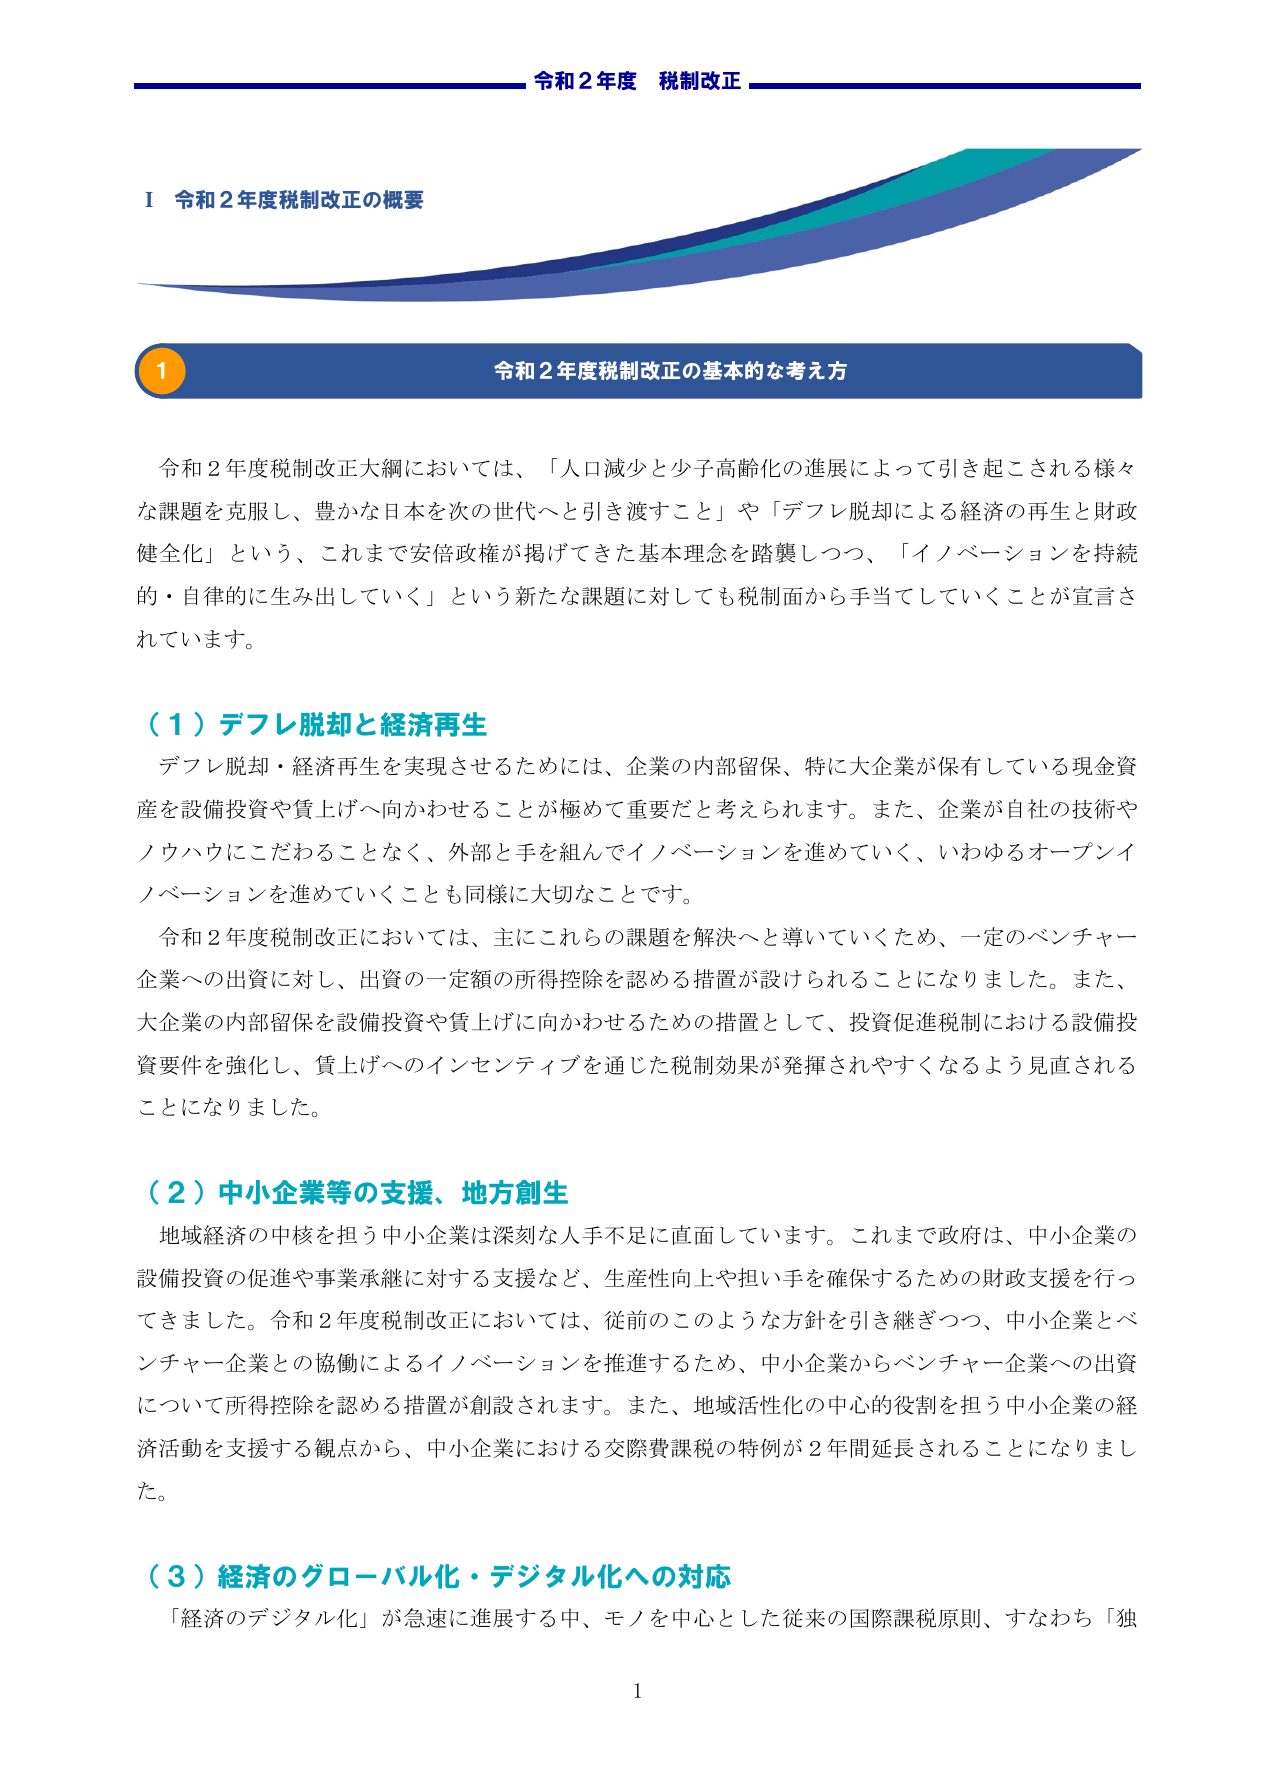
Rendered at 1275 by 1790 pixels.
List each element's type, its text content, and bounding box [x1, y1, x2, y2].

picture [137, 148, 1142, 302]
text デフレ脱却・経済再生を実現させるためには、企業の内部留保、特に大企業が保有している現金資産を設備投資や賃上げへ向かわせることが極めて重要だと考えられます。また、企業が自社の技術やノウハウにこだわることなく、外部と手を組んでイノベーションを進めていく、いわゆるオープンイノベーションを進めていくことも同様に大切なことです。 [136, 746, 1139, 916]
text 令和２年度税制改正大綱においては、「人口減少と少子高齢化の進展によって引き起こされる様々な課題を克服し、豊かな日本を次の世代へと引き渡すこと」や「デフレ脱却による経済の再生と財政健全化」という、これまで安倍政権が掲げてきた基本理念を踏襲しつつ、「イノベーションを持続的・自律的に生み出していく」という新たな課題に対しても税制面から手当てしていくことが宣言されています。 [136, 447, 1139, 660]
text 令和２年度税制改正においては、主にこれらの課題を解決へと導いていくため、一定のベンチャー企業への出資に対し、出資の一定額の所得控除を認める措置が設けられることになりました。また、大企業の内部留保を設備投資や賃上げに向かわせるための措置として、投資促進税制における設備投資要件を強化し、賃上げへのインセンティブを通じた税制効果が発揮されやすくなるよう見直されることになりました。 [136, 916, 1139, 1129]
text （２）中小企業等の支援、地方創生 [136, 1172, 1139, 1214]
text （１）デフレ脱却と経済再生 [136, 703, 1139, 746]
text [136, 1598, 1139, 1640]
text 地域経済の中核を担う中小企業は深刻な人手不足に直面しています。これまで政府は、中小企業の設備投資の促進や事業承継に対する支援など、生産性向上や担い手を確保するための財政支援を行ってきました。令和２年度税制改正においては、従前のこのような方針を引き継ぎつつ、中小企業とベンチャー企業との協働によるイノベーションを推進するため、中小企業からベンチャー企業への出資について所得控除を認める措置が創設されます。また、地域活性化の中心的役割を担う中小企業の経済活動を支援する観点から、中小企業における交際費課税の特例が２年間延長されることになりました。 [136, 1214, 1139, 1512]
text （３）経済のグローバル化・デジタル化への対応 [136, 1555, 1139, 1598]
